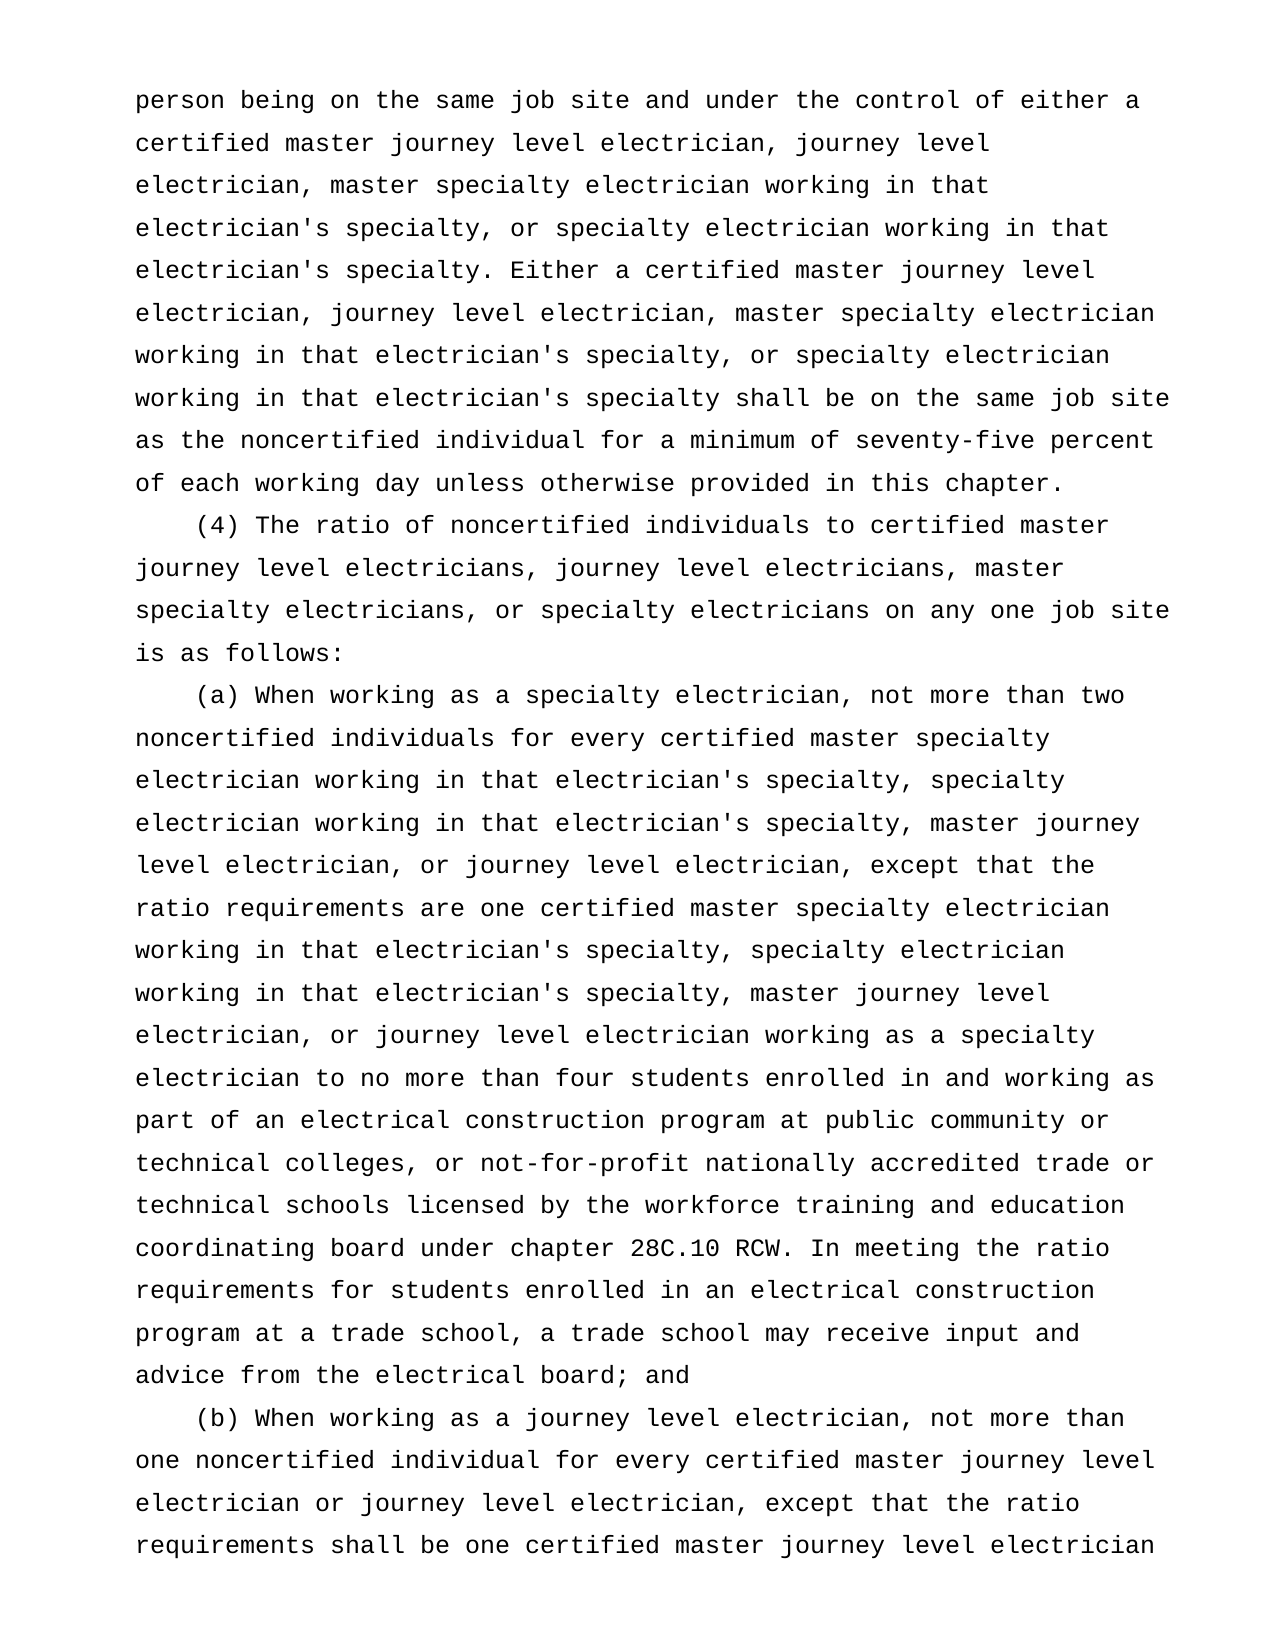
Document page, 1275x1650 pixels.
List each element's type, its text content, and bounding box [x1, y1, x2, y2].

text (a) When working as a specialty electrician, not more than two noncertified individuals for every certified master specialty electrician working in that electrician's specialty, specialty electrician working in that electrician's specialty, master journey level electrician, or journey level electrician, except that the ratio requirements are one certified master specialty electrician working in that electrician's specialty, specialty electrician working in that electrician's specialty, master journey level electrician, or journey level electrician working as a specialty electrician to no more than four students enrolled in and working as part of an electrical construction program at public community or technical colleges, or not-for-profit nationally accredited trade or technical schools licensed by the workforce training and education coordinating board under chapter 28C.10 RCW. In meeting the ratio requirements for students enrolled in an electrical construction program at a trade school, a trade school may receive input and advice from the electrical board; and [135, 670, 1170, 1392]
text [135, 75, 1170, 500]
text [135, 1392, 1170, 1562]
text (4) The ratio of noncertified individuals to certified master journey level electricians, journey level electricians, master specialty electricians, or specialty electricians on any one job site is as follows: [135, 500, 1170, 670]
